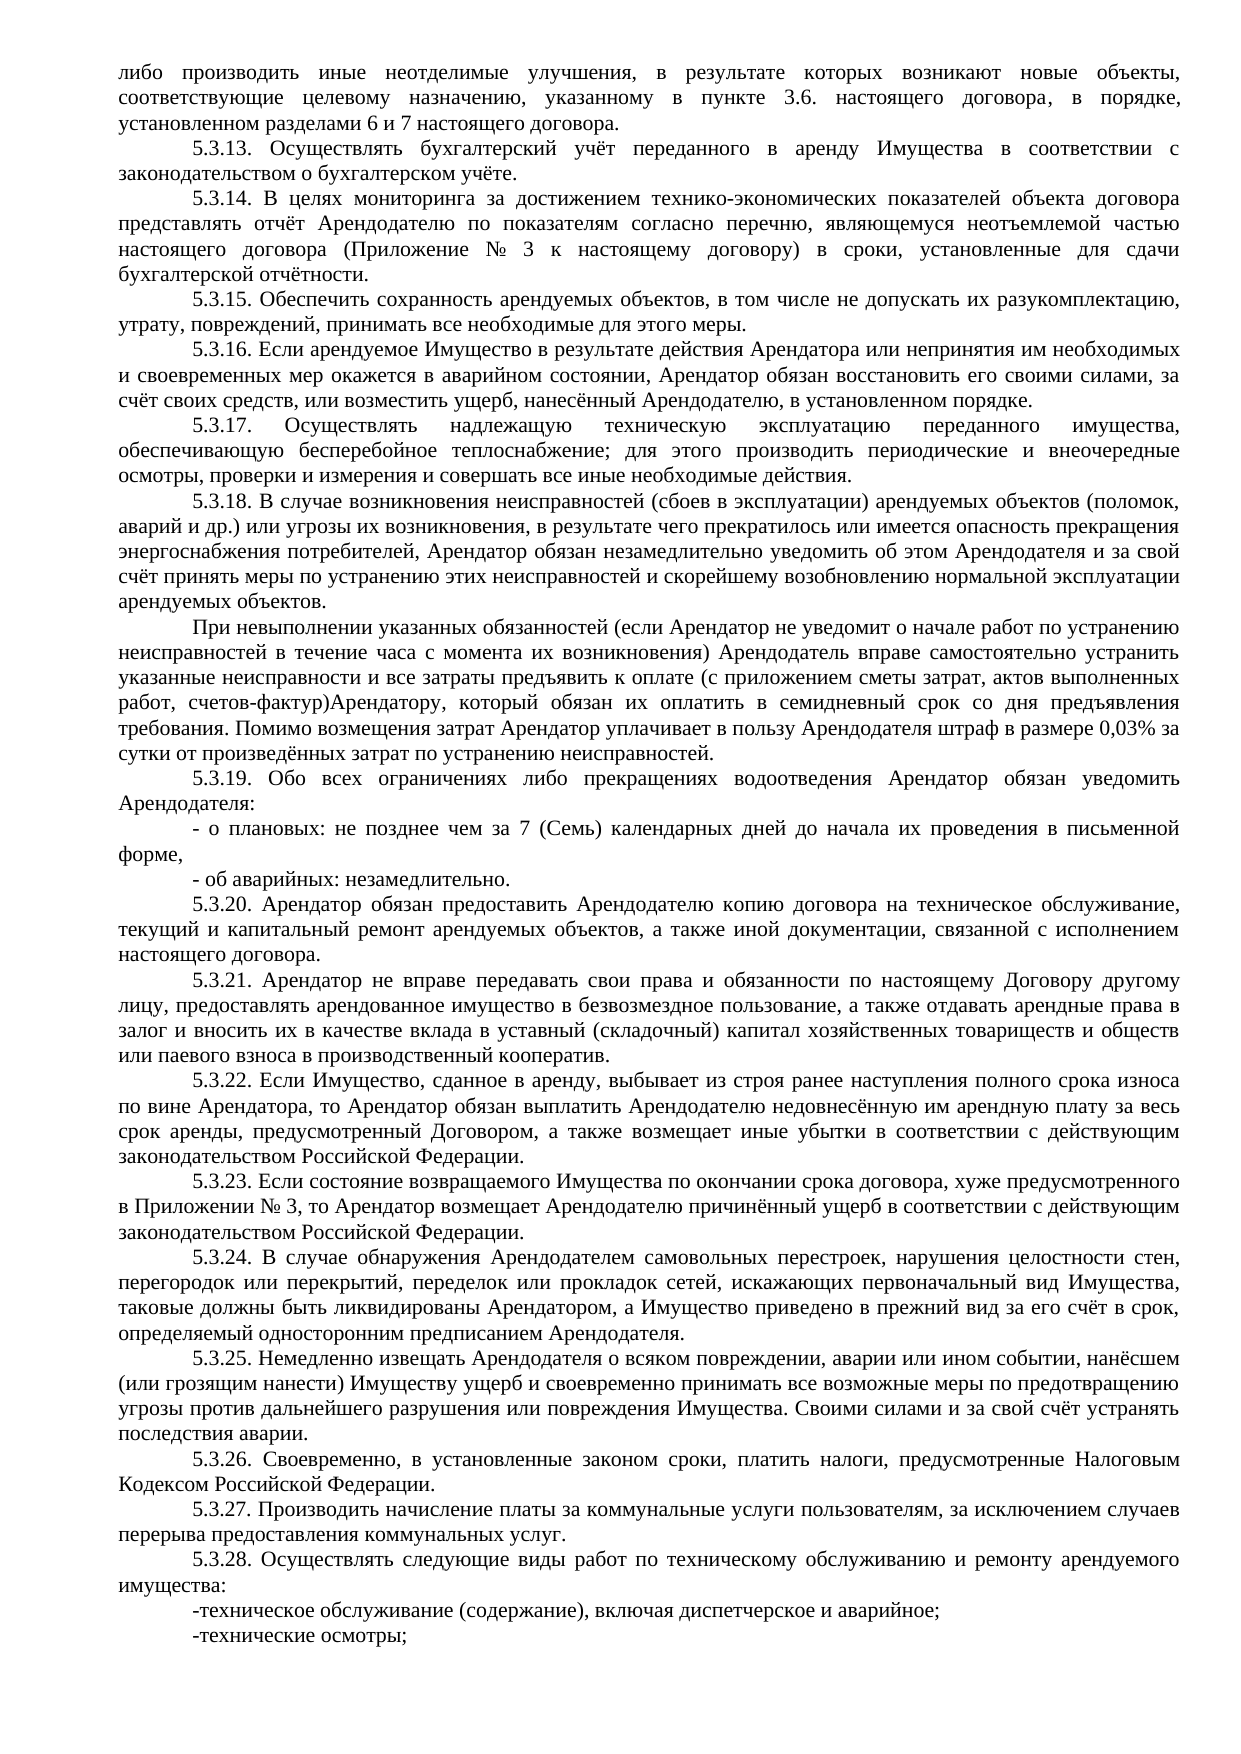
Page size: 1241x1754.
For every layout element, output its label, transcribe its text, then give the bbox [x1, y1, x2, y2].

text При невыполнении указанных обязанностей (если Арендатор не уведомит о начале работ по устранению неисправностей в течение часа с момента их возникновения) Арендодатель вправе самостоятельно устранить указанные неисправности и все затраты предъявить к оплате (с приложением сметы затрат, актов выполненных работ, счетов-фактур)Арендатору, который обязан их оплатить в семидневный срок со дня предъявления требования. Помимо возмещения затрат Арендатор уплачивает в пользу Арендодателя штраф в размере 0,03% за сутки от произведённых затрат по устранению неисправностей. [118, 614, 1181, 765]
text 5.3.16. Если арендуемое Имущество в результате действия Арендатора или непринятия им необходимых и своевременных мер окажется в аварийном состоянии, Арендатор обязан восстановить его своими силами, за счёт своих средств, или возместить ущерб, нанесённый Арендодателю, в установленном порядке. [118, 336, 1181, 412]
text 5.3.25. Немедленно извещать Арендодателя о всяком повреждении, аварии или ином событии, нанёсшем (или грозящим нанести) Имуществу ущерб и своевременно принимать все возможные меры по предотвращению угрозы против дальнейшего разрушения или повреждения Имущества. Своими силами и за свой счёт устранять последствия аварии. [118, 1345, 1181, 1446]
text -техническое обслуживание (содержание), включая диспетчерское и аварийное; [118, 1597, 1181, 1622]
text 5.3.18. В случае возникновения неисправностей (сбоев в эксплуатации) арендуемых объектов (поломок, аварий и др.) или угрозы их возникновения, в результате чего прекратилось или имеется опасность прекращения энергоснабжения потребителей, Арендатор обязан незамедлительно уведомить об этом Арендодателя и за свой счёт принять меры по устранению этих неисправностей и скорейшему возобновлению нормальной эксплуатации арендуемых объектов. [118, 488, 1181, 614]
text 5.3.14. В целях мониторинга за достижением технико-экономических показателей объекта договора представлять отчёт Арендодателю по показателям согласно перечню, являющемуся неотъемлемой частью настоящего договора (Приложение № 3 к настоящему договору) в сроки, установленные для сдачи бухгалтерской отчётности. [118, 185, 1181, 286]
text 5.3.19. Обо всех ограничениях либо прекращениях водоотведения Арендатор обязан уведомить Арендодателя: [118, 765, 1181, 815]
text 5.3.15. Обеспечить сохранность арендуемых объектов, в том числе не допускать их разукомплектацию, утрату, повреждений, принимать все необходимые для этого меры. [118, 286, 1181, 336]
text 5.3.21. Арендатор не вправе передавать свои права и обязанности по настоящему Договору другому лицу, предоставлять арендованное имущество в безвозмездное пользование, а также отдавать арендные права в залог и вносить их в качестве вклада в уставный (складочный) капитал хозяйственных товариществ и обществ или паевого взноса в производственный кооператив. [118, 967, 1181, 1067]
text 5.3.17. Осуществлять надлежащую техническую эксплуатацию переданного имущества, обеспечивающую бесперебойное теплоснабжение; для этого производить периодические и внеочередные осмотры, проверки и измерения и совершать все иные необходимые действия. [118, 412, 1181, 488]
text 5.3.20. Арендатор обязан предоставить Арендодателю копию договора на техническое обслуживание, текущий и капитальный ремонт арендуемых объектов, а также иной документации, связанной с исполнением настоящего договора. [118, 891, 1181, 967]
text - о плановых: не позднее чем за 7 (Семь) календарных дней до начала их проведения в письменной форме, [118, 815, 1181, 866]
text 5.3.22. Если Имущество, сданное в аренду, выбывает из строя ранее наступления полного срока износа по вине Арендатора, то Арендатор обязан выплатить Арендодателю недовнесённую им арендную плату за весь срок аренды, предусмотренный Договором, а также возмещает иные убытки в соответствии с действующим законодательством Российской Федерации. [118, 1067, 1181, 1168]
text 5.3.13. Осуществлять бухгалтерский учёт переданного в аренду Имущества в соответствии с законодательством о бухгалтерском учёте. [118, 135, 1181, 185]
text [118, 59, 1181, 135]
text - об аварийных: незамедлительно. [118, 866, 1181, 891]
text 5.3.24. В случае обнаружения Арендодателем самовольных перестроек, нарушения целостности стен, перегородок или перекрытий, переделок или прокладок сетей, искажающих первоначальный вид Имущества, таковые должны быть ликвидированы Арендатором, а Имущество приведено в прежний вид за его счёт в срок, определяемый односторонним предписанием Арендодателя. [118, 1244, 1181, 1345]
text 5.3.27. Производить начисление платы за коммунальные услуги пользователям, за исключением случаев перерыва предоставления коммунальных услуг. [118, 1496, 1181, 1546]
text 5.3.28. Осуществлять следующие виды работ по техническому обслуживанию и ремонту арендуемого имущества: [118, 1546, 1181, 1597]
text 5.3.26. Своевременно, в установленные законом сроки, платить налоги, предусмотренные Налоговым Кодексом Российской Федерации. [118, 1446, 1181, 1496]
text -технические осмотры; [118, 1622, 1181, 1647]
text 5.3.23. Если состояние возвращаемого Имущества по окончании срока договора, хуже предусмотренного в Приложении № 3, то Арендатор возмещает Арендодателю причинённый ущерб в соответствии с действующим законодательством Российской Федерации. [118, 1168, 1181, 1244]
